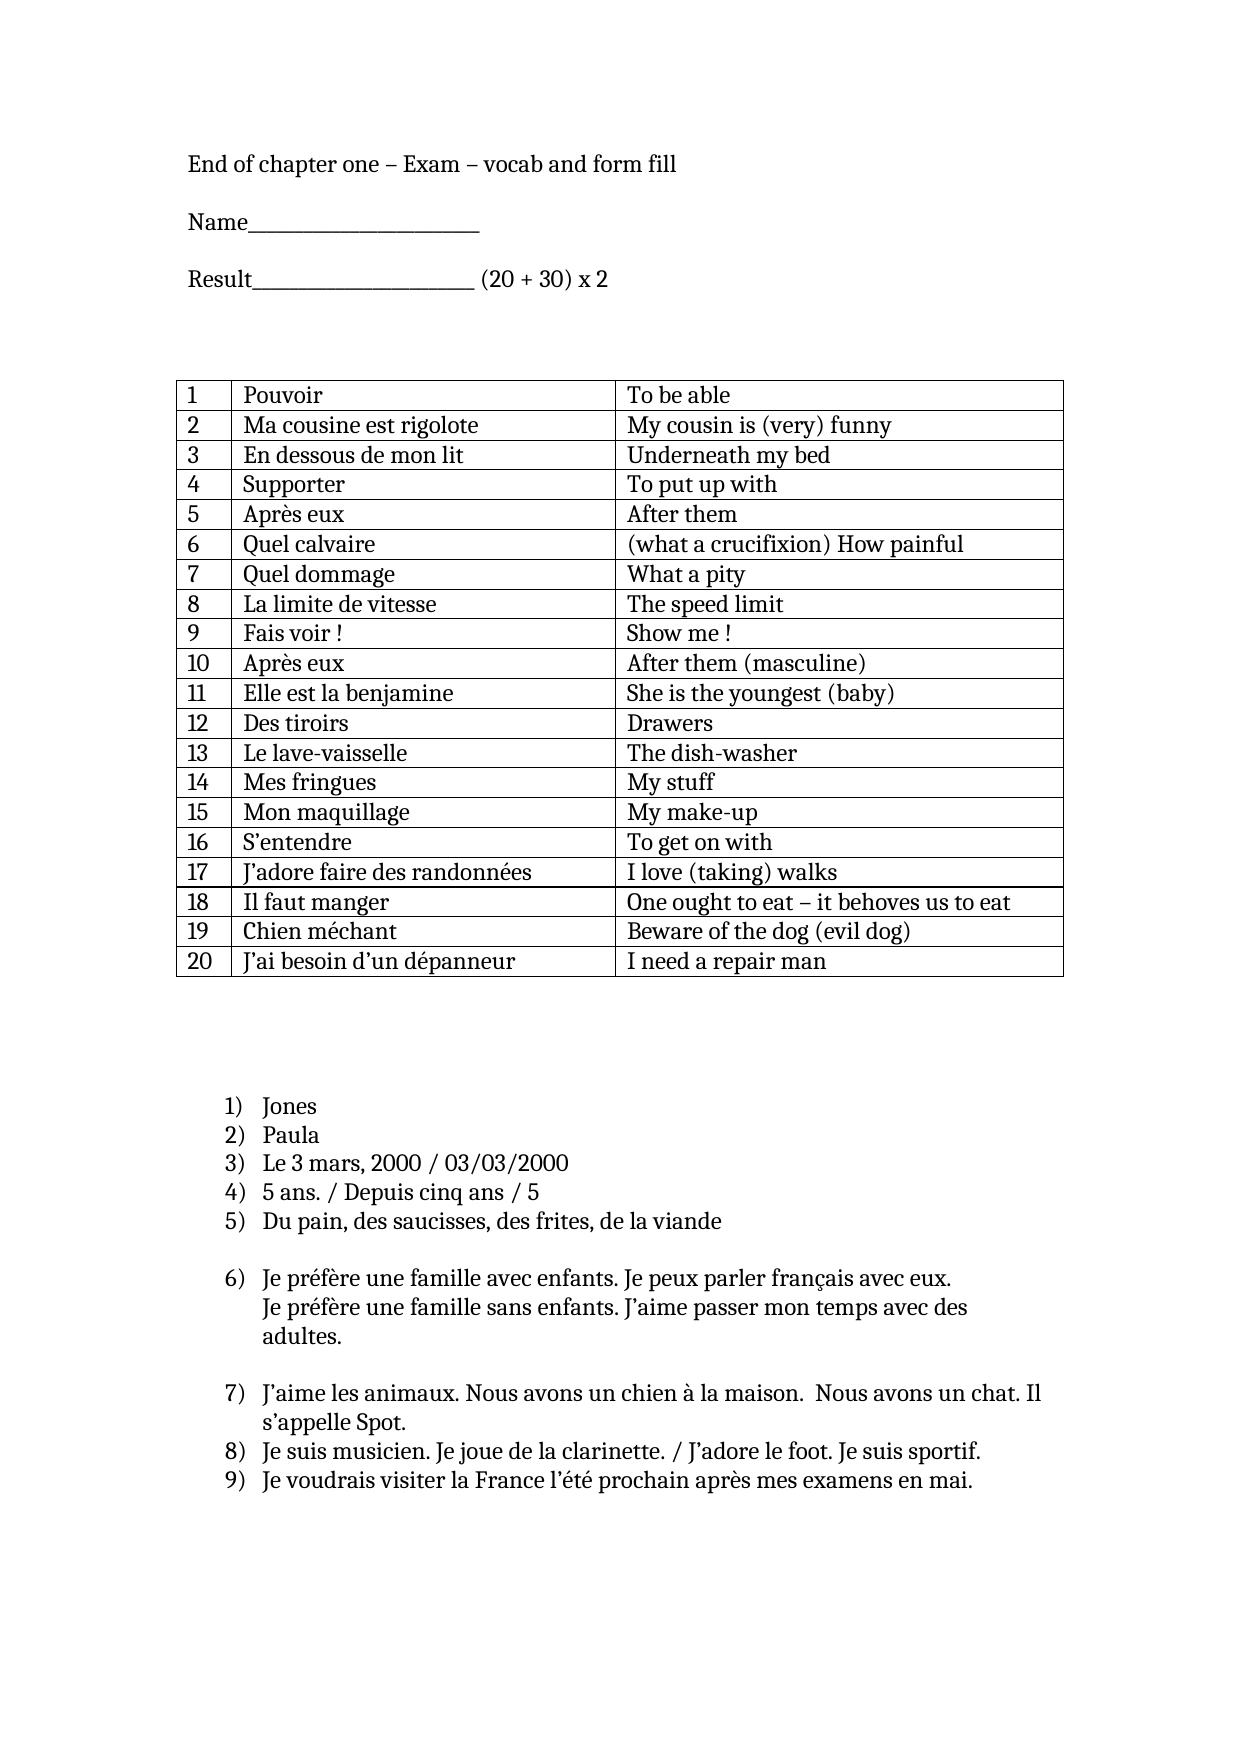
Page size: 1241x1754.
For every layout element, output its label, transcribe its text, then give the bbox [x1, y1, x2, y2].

table_cell To put up with [616, 470, 1063, 499]
table_header To be able [616, 381, 1063, 410]
table_cell She is the youngest (baby) [616, 679, 1063, 708]
table_cell To get on with [616, 828, 1063, 857]
table_cell Après eux [232, 500, 615, 529]
table_cell 4 [177, 470, 231, 499]
text Name_________________________ [187, 207, 1053, 236]
table_cell Show me ! [616, 619, 1063, 648]
table_header Pouvoir [232, 381, 615, 410]
table_cell Ma cousine est rigolote [232, 411, 615, 439]
table_cell My stuff [616, 768, 1063, 797]
table_cell 7 [177, 560, 231, 588]
table_cell 14 [177, 768, 231, 797]
table_cell Fais voir ! [232, 619, 615, 648]
list Je suis musicien. Je joue de la clarinette. / J’adore le foot. Je suis sportif. [225, 1437, 1053, 1466]
table_cell La limite de vitesse [232, 590, 615, 618]
table_cell En dessous de mon lit [232, 441, 615, 469]
table_cell Après eux [232, 649, 615, 678]
table_cell 11 [177, 679, 231, 708]
table_cell 10 [177, 649, 231, 678]
table_cell Elle est la benjamine [232, 679, 615, 708]
table_cell 2 [177, 411, 231, 439]
text End of chapter one – Exam – vocab and form fill [187, 150, 1053, 179]
table_cell 13 [177, 739, 231, 767]
table_cell J’ai besoin d’un dépanneur [232, 947, 615, 976]
list 5 ans. / Depuis cinq ans / 5 [225, 1178, 1053, 1207]
table_cell One ought to eat – it behoves us to eat [616, 888, 1063, 916]
table_cell 6 [177, 530, 231, 559]
list Je voudrais visiter la France l’été prochain après mes examens en mai. [225, 1466, 1053, 1494]
table_cell J’adore faire des randonnées [232, 858, 615, 886]
list J’aime les animaux. Nous avons un chien à la maison. Nous avons un chat. Il s’appelle Spot. [225, 1379, 1053, 1437]
table_cell After them [616, 500, 1063, 529]
table_cell 5 [177, 500, 231, 529]
table_cell 17 [177, 858, 231, 886]
table_cell 9 [177, 619, 231, 648]
table_cell Beware of the dog (evil dog) [616, 917, 1063, 946]
table_cell 18 [177, 888, 231, 916]
table_header 1 [177, 381, 231, 410]
table_cell (what a crucifixion) How painful [616, 530, 1063, 559]
table_cell 16 [177, 828, 231, 857]
table_cell Supporter [232, 470, 615, 499]
table_cell 8 [177, 590, 231, 618]
list Je préfère une famille avec enfants. Je peux parler français avec eux. [225, 1264, 1053, 1293]
text Je préfère une famille sans enfants. J’aime passer mon temps avec des adultes. [262, 1293, 1053, 1351]
table_cell What a pity [616, 560, 1063, 588]
table_cell Drawers [616, 709, 1063, 737]
table_cell Le lave-vaisselle [232, 739, 615, 767]
table_cell Des tiroirs [232, 709, 615, 737]
list Du pain, des saucisses, des frites, de la viande [225, 1207, 1053, 1236]
table_cell The dish-washer [616, 739, 1063, 767]
list Jones [225, 1092, 1053, 1121]
table_cell My cousin is (very) funny [616, 411, 1063, 439]
table_cell My make-up [616, 798, 1063, 827]
table_cell I need a repair man [616, 947, 1063, 976]
list Le 3 mars, 2000 / 03/03/2000 [225, 1149, 1053, 1178]
table_cell I love (taking) walks [616, 858, 1063, 886]
table_cell S’entendre [232, 828, 615, 857]
table_cell Quel dommage [232, 560, 615, 588]
table_cell Underneath my bed [616, 441, 1063, 469]
table_cell Mon maquillage [232, 798, 615, 827]
text Result________________________ (20 + 30) x 2 [187, 265, 1053, 294]
table_cell Mes fringues [232, 768, 615, 797]
table_cell The speed limit [616, 590, 1063, 618]
table_cell Il faut manger [232, 888, 615, 916]
table_cell 19 [177, 917, 231, 946]
table_cell Chien méchant [232, 917, 615, 946]
table_cell 3 [177, 441, 231, 469]
table_cell 15 [177, 798, 231, 827]
table_cell 12 [177, 709, 231, 737]
table_cell 20 [177, 947, 231, 976]
table_cell After them (masculine) [616, 649, 1063, 678]
table_cell Quel calvaire [232, 530, 615, 559]
list Paula [225, 1121, 1053, 1149]
